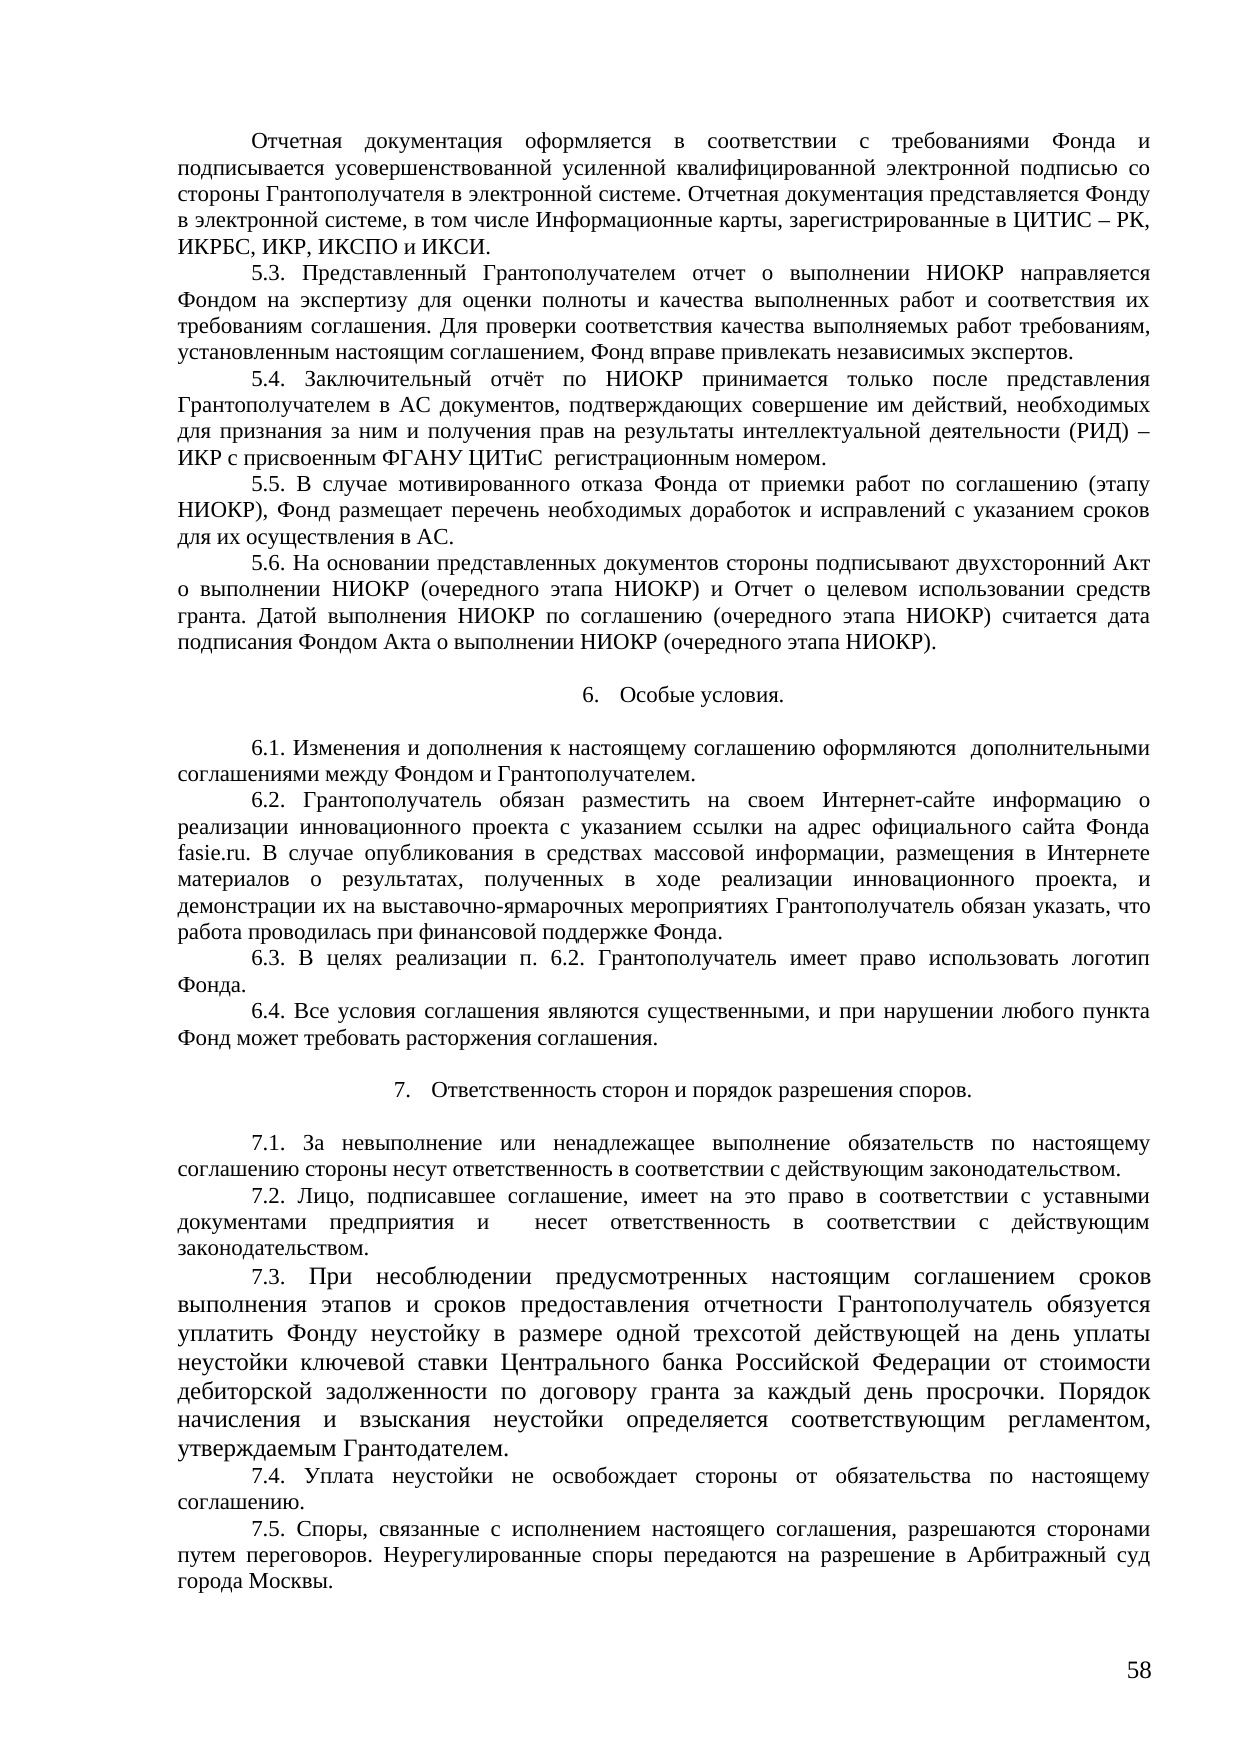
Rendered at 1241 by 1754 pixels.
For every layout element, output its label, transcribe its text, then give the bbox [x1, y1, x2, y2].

text 5.3. Представленный Грантополучателем отчет о выполнении НИОКР направляется Фондом на экспертизу для оценки полноты и качества выполненных работ и соответствия их требованиям соглашения. Для проверки соответствия качества выполняемых работ требованиям, установленным настоящим соглашением, Фонд вправе привлекать независимых экспертов. [177, 259, 1152, 365]
text 7.2. Лицо, подписавшее соглашение, имеет на это право в соответствии с уставными документами предприятия и несет ответственность в соответствии с действующим законодательством. [177, 1182, 1152, 1261]
text 6.3. В целях реализации п. 6.2. Грантополучатель имеет право использовать логотип Фонда. [177, 944, 1152, 997]
text 7.3. При несоблюдении предусмотренных настоящим соглашением сроков выполнения этапов и сроков предоставления отчетности Грантополучатель обязуется уплатить Фонду неустойку в размере одной трехсотой действующей на день уплаты неустойки ключевой ставки Центрального банка Российской Федерации от стоимости дебиторской задолженности по договору гранта за каждый день просрочки. Порядок начисления и взыскания неустойки определяется соответствующим регламентом, утверждаемым Грантодателем. [177, 1261, 1152, 1462]
list Особые условия. [215, 681, 1152, 707]
text 7.5. Споры, связанные с исполнением настоящего соглашения, разрешаются сторонами путем переговоров. Неурегулированные споры передаются на разрешение в Арбитражный суд города Москвы. [177, 1515, 1152, 1594]
text 5.4. Заключительный отчёт по НИОКР принимается только после представления Грантополучателем в АС документов, подтверждающих совершение им действий, необходимых для признания за ним и получения прав на результаты интеллектуальной деятельности (РИД) – ИКР с присвоенным ФГАНУ ЦИТиС регистрационным номером. [177, 365, 1152, 470]
text 5.6. На основании представленных документов стороны подписывают двухсторонний Акт о выполнении НИОКР (очередного этапа НИОКР) и Отчет о целевом использовании средств гранта. Датой выполнения НИОКР по соглашению (очередного этапа НИОКР) считается дата подписания Фондом Акта о выполнении НИОКР (очередного этапа НИОКР). [177, 549, 1152, 654]
text 6.4. Все условия соглашения являются существенными, и при нарушении любого пункта Фонд может требовать расторжения соглашения. [177, 997, 1152, 1050]
list Ответственность сторон и порядок разрешения споров. [215, 1076, 1152, 1103]
text 6.2. Грантополучатель обязан разместить на своем Интернет-сайте информацию о реализации инновационного проекта с указанием ссылки на адрес официального сайта Фонда fasie.ru. В случае опубликования в средствах массовой информации, размещения в Интернете материалов о результатах, полученных в ходе реализации инновационного проекта, и демонстрации их на выставочно-ярмарочных мероприятиях Грантополучатель обязан указать, что работа проводилась при финансовой поддержке Фонда. [177, 786, 1152, 944]
text Отчетная документация оформляется в соответствии с требованиями Фонда и подписывается усовершенствованной усиленной квалифицированной электронной подписью со стороны Грантополучателя в электронной системе. Отчетная документация представляется Фонду в электронной системе, в том числе Информационные карты, зарегистрированные в ЦИТИС – РК, ИКРБС, ИКР, ИКСПО и ИКСИ. [177, 127, 1152, 259]
text 7.4. Уплата неустойки не освобождает стороны от обязательства по настоящему соглашению. [177, 1462, 1152, 1515]
text 5.5. В случае мотивированного отказа Фонда от приемки работ по соглашению (этапу НИОКР), Фонд размещает перечень необходимых доработок и исправлений с указанием сроков для их осуществления в АС. [177, 470, 1152, 549]
text 6.1. Изменения и дополнения к настоящему соглашению оформляются дополнительными соглашениями между Фондом и Грантополучателем. [177, 734, 1152, 786]
text 7.1. За невыполнение или ненадлежащее выполнение обязательств по настоящему соглашению стороны несут ответственность в соответствии с действующим законодательством. [177, 1129, 1152, 1182]
